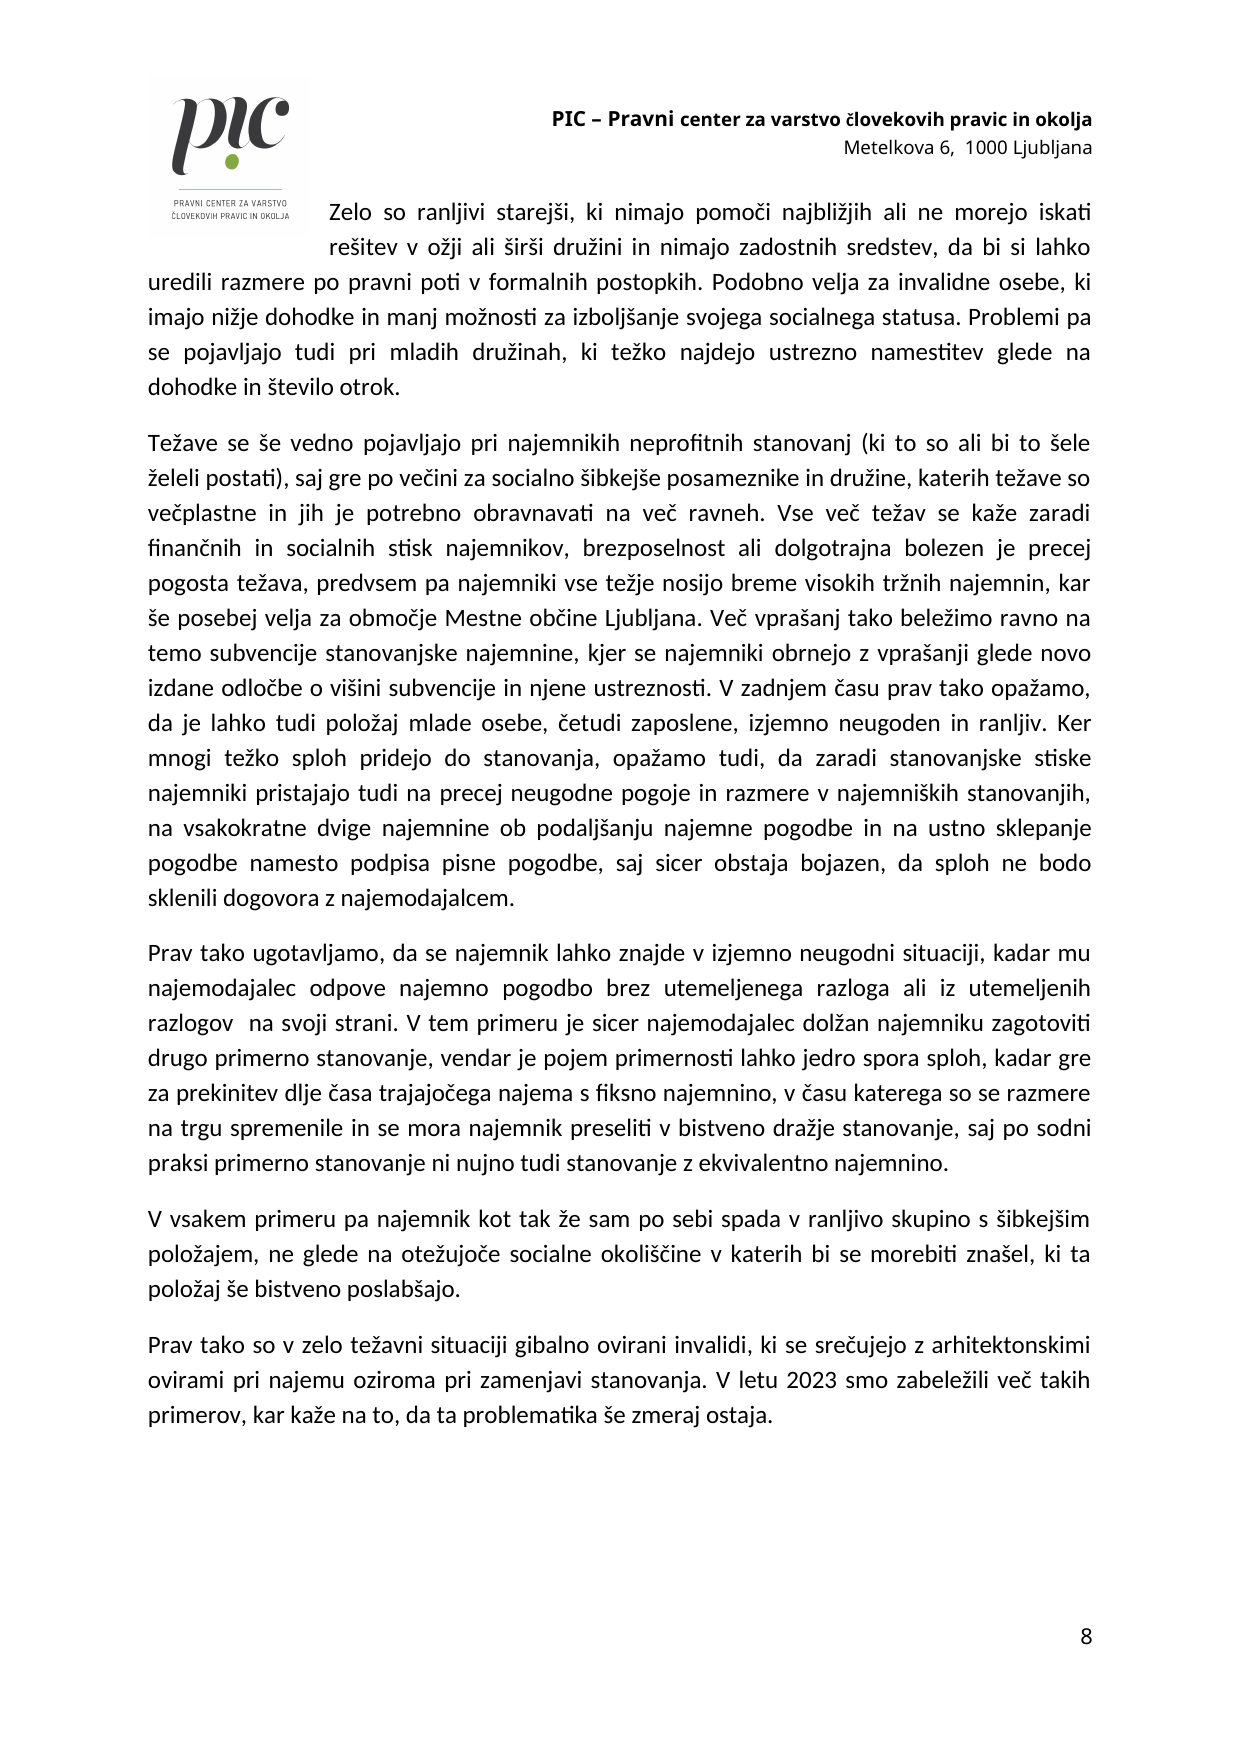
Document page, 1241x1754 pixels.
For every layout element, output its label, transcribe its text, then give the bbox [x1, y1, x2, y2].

text Prav tako ugotavljamo, da se najemnik lahko znajde v izjemno neugodni situaciji, kadar mu najemodajalec odpove najemno pogodbo brez utemeljenega razloga ali iz utemeljenih razlogov na svoji strani. V tem primeru je sicer najemodajalec dolžan najemniku zagotoviti drugo primerno stanovanje, vendar je pojem primernosti lahko jedro spora sploh, kadar gre za prekinitev dlje časa trajajočega najema s fiksno najemnino, v času katerega so se razmere na trgu spremenile in se mora najemnik preseliti v bistveno dražje stanovanje, saj po sodni praksi primerno stanovanje ni nujno tudi stanovanje z ekvivalentno najemnino. [148, 937, 1093, 1178]
text Prav tako so v zelo težavni situaciji gibalno ovirani invalidi, ki se srečujejo z arhitektonskimi ovirami pri najemu oziroma pri zamenjavi stanovanja. V letu 2023 smo zabeležili več takih primerov, kar kaže na to, da ta problematika še zmeraj ostaja. [148, 1329, 1093, 1430]
text V vsakem primeru pa najemnik kot tak že sam po sebi spada v ranljivo skupino s šibkejšim položajem, ne glede na otežujoče socialne okoliščine v katerih bi se morebiti znašel, ki ta položaj še bistveno poslabšajo. [148, 1203, 1093, 1304]
picture [147, 75, 311, 238]
text Zelo so ranljivi starejši, ki nimajo pomoči najbližjih ali ne morejo iskati rešitev v ožji ali širši družini in nimajo zadostnih sredstev, da bi si lahko uredili razmere po pravni poti v formalnih postopkih. Podobno velja za invalidne osebe, ki imajo nižje dohodke in manj možnosti za izboljšanje svojega socialnega statusa. Problemi pa se pojavljajo tudi pri mladih družinah, ki težko najdejo ustrezno namestitev glede na dohodke in število otrok. [148, 196, 1093, 401]
text Težave se še vedno pojavljajo pri najemnikih neprofitnih stanovanj (ki to so ali bi to šele želeli postati), saj gre po večini za socialno šibkejše posameznike in družine, katerih težave so večplastne in jih je potrebno obravnavati na več ravneh. Vse več težav se kaže zaradi finančnih in socialnih stisk najemnikov, brezposelnost ali dolgotrajna bolezen je precej pogosta težava, predvsem pa najemniki vse težje nosijo breme visokih tržnih najemnin, kar še posebej velja za območje Mestne občine Ljubljana. Več vprašanj tako beležimo ravno na temo subvencije stanovanjske najemnine, kjer se najemniki obrnejo z vprašanji glede novo izdane odločbe o višini subvencije in njene ustreznosti. V zadnjem času prav tako opažamo, da je lahko tudi položaj mlade osebe, četudi zaposlene, izjemno neugoden in ranljiv. Ker mnogi težko sploh pridejo do stanovanja, opažamo tudi, da zaradi stanovanjske stiske najemniki pristajajo tudi na precej neugodne pogoje in razmere v najemniških stanovanjih, na vsakokratne dvige najemnine ob podaljšanju najemne pogodbe in na ustno sklepanje pogodbe namesto podpisa pisne pogodbe, saj sicer obstaja bojazen, da sploh ne bodo sklenili dogovora z najemodajalcem. [148, 427, 1093, 912]
